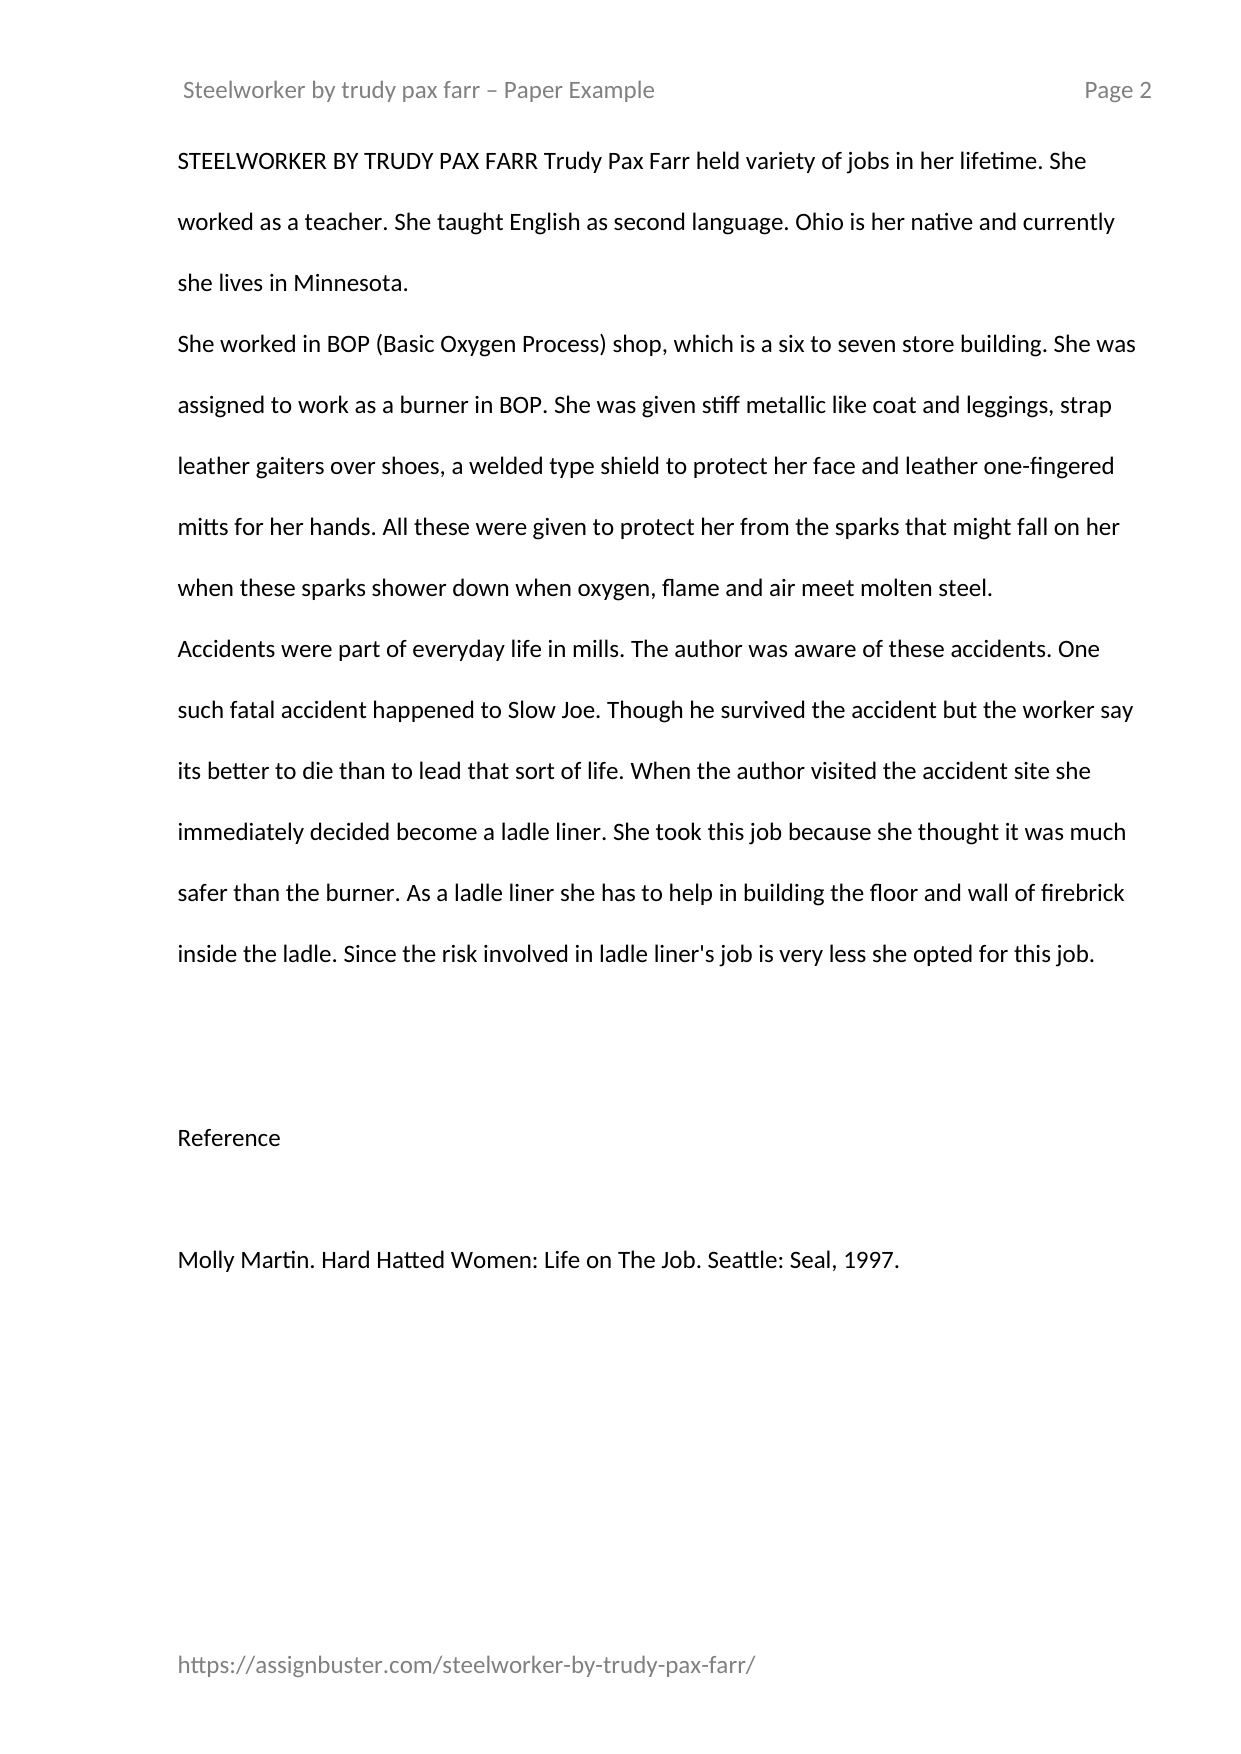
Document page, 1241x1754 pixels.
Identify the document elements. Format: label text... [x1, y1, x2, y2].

text STEELWORKER BY TRUDY PAX FARR Trudy Pax Farr held variety of jobs in her lifetime. She worked as a teacher. She taught English as second language. Ohio is her native and currently she lives in Minnesota. She worked in BOP (Basic Oxygen Process) shop, which is a six to seven store building. She was assigned to work as a burner in BOP. She was given stiff metallic like coat and leggings, strap leather gaiters over shoes, a welded type shield to protect her face and leather one-fingered mitts for her hands. All these were given to protect her from the sparks that might fall on her when these sparks shower down when oxygen, flame and air meet molten steel. Accidents were part of everyday life in mills. The author was aware of these accidents. One such fatal accident happened to Slow Joe. Though he survived the accident but the worker say its better to die than to lead that sort of life. When the author visited the accident site she immediately decided become a ladle liner. She took this job because she thought it was much safer than the burner. As a ladle liner she has to help in building the floor and wall of firebrick inside the ladle. Since the risk involved in ladle liner's job is very less she opted for this job. Reference Molly Martin. Hard Hatted Women: Life on The Job. Seattle: Seal, 1997. [177, 145, 1152, 1274]
